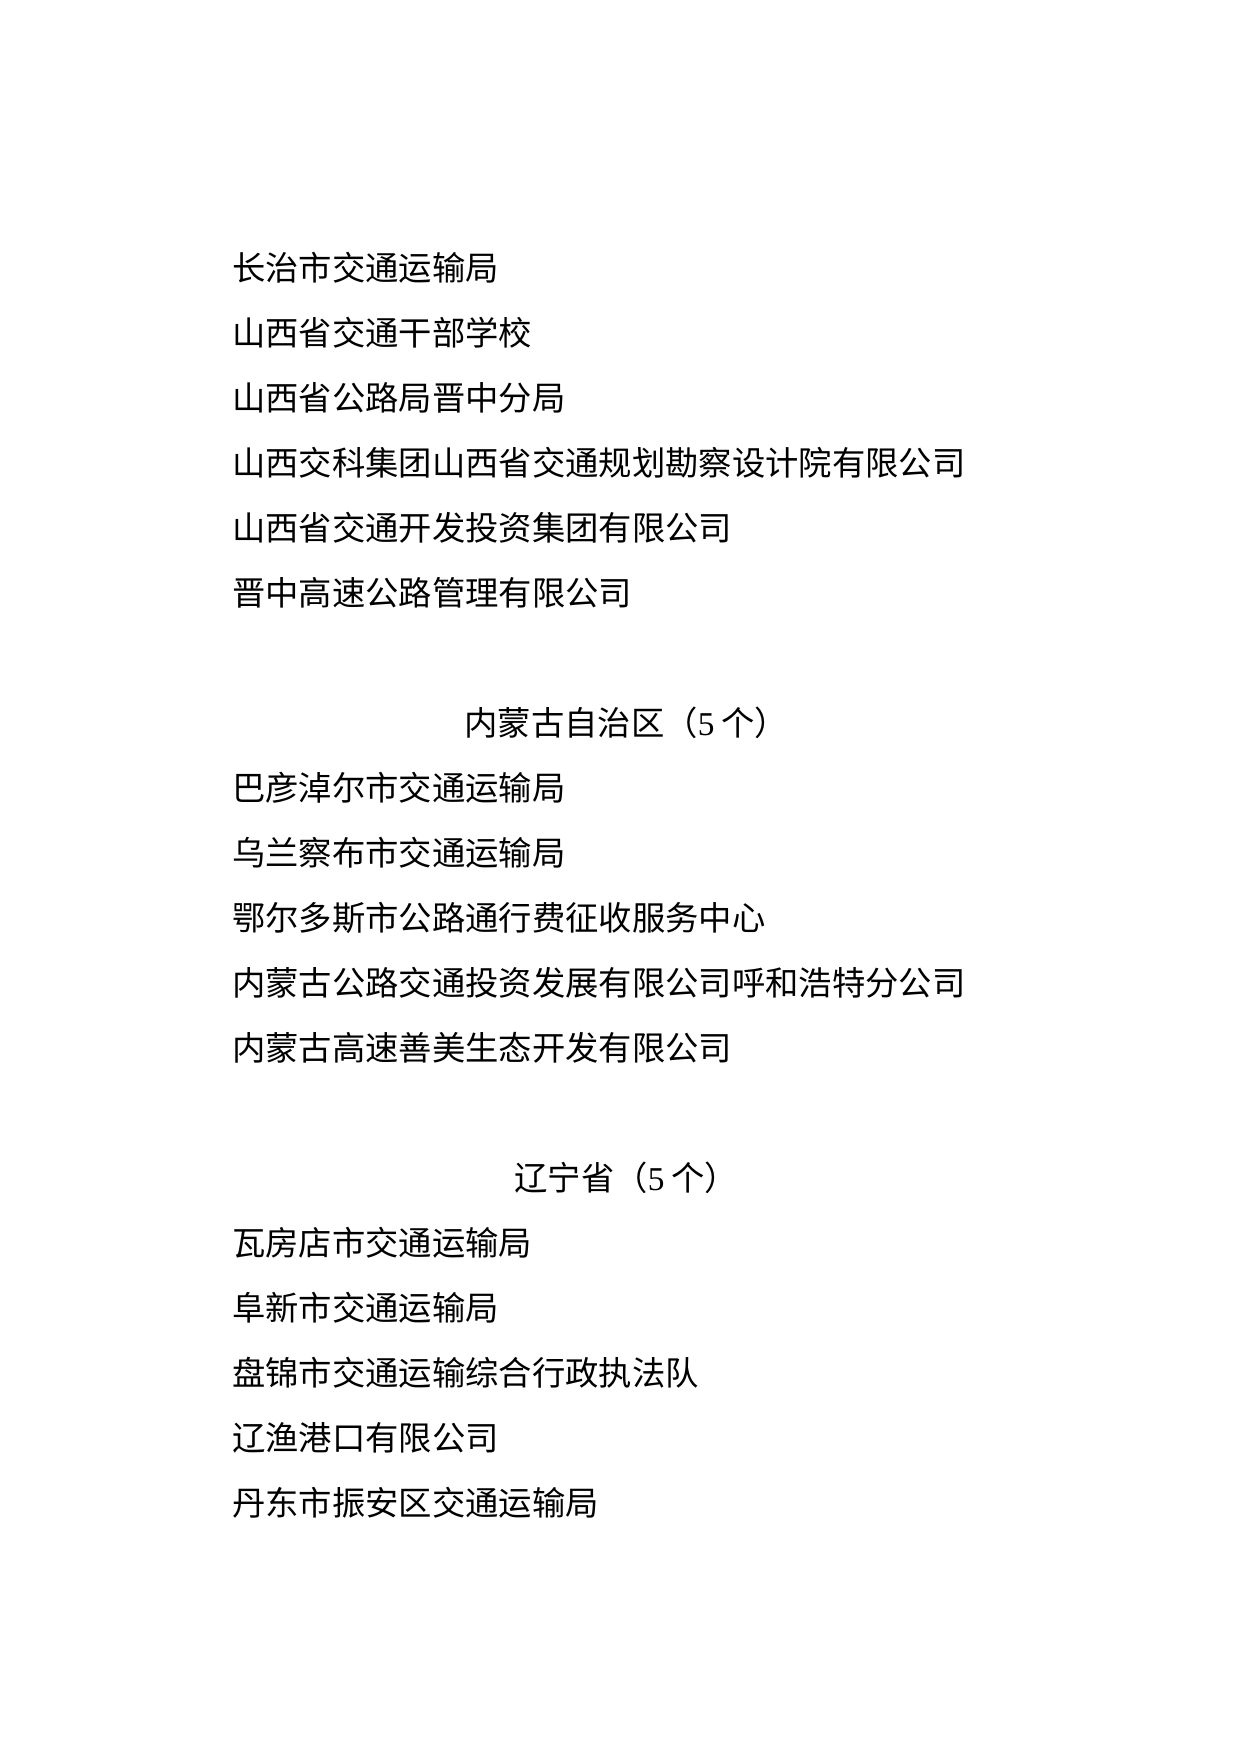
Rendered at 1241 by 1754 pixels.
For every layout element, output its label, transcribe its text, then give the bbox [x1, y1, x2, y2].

text 丹东市振安区交通运输局 [165, 1468, 1087, 1533]
text 辽渔港口有限公司 [165, 1403, 1087, 1468]
text 内蒙古公路交通投资发展有限公司呼和浩特分公司 [165, 948, 1087, 1013]
text 巴彦淖尔市交通运输局 [165, 753, 1087, 818]
text 瓦房店市交通运输局 [165, 1208, 1087, 1273]
text 乌兰察布市交通运输局 [165, 818, 1087, 883]
text 晋中高速公路管理有限公司 [165, 558, 1087, 623]
text 山西省交通干部学校 [165, 298, 1087, 363]
text 内蒙古高速善美生态开发有限公司 [165, 1013, 1087, 1078]
text 山西交科集团山西省交通规划勘察设计院有限公司 [165, 428, 1087, 493]
text 山西省公路局晋中分局 [165, 363, 1087, 428]
text 辽宁省（5个） [165, 1143, 1087, 1208]
text 阜新市交通运输局 [165, 1273, 1087, 1338]
text 山西省交通开发投资集团有限公司 [165, 493, 1087, 558]
text 内蒙古自治区（5个） [165, 688, 1087, 753]
text 长治市交通运输局 [165, 233, 1087, 298]
text 鄂尔多斯市公路通行费征收服务中心 [165, 883, 1087, 948]
text 盘锦市交通运输综合行政执法队 [165, 1338, 1087, 1403]
